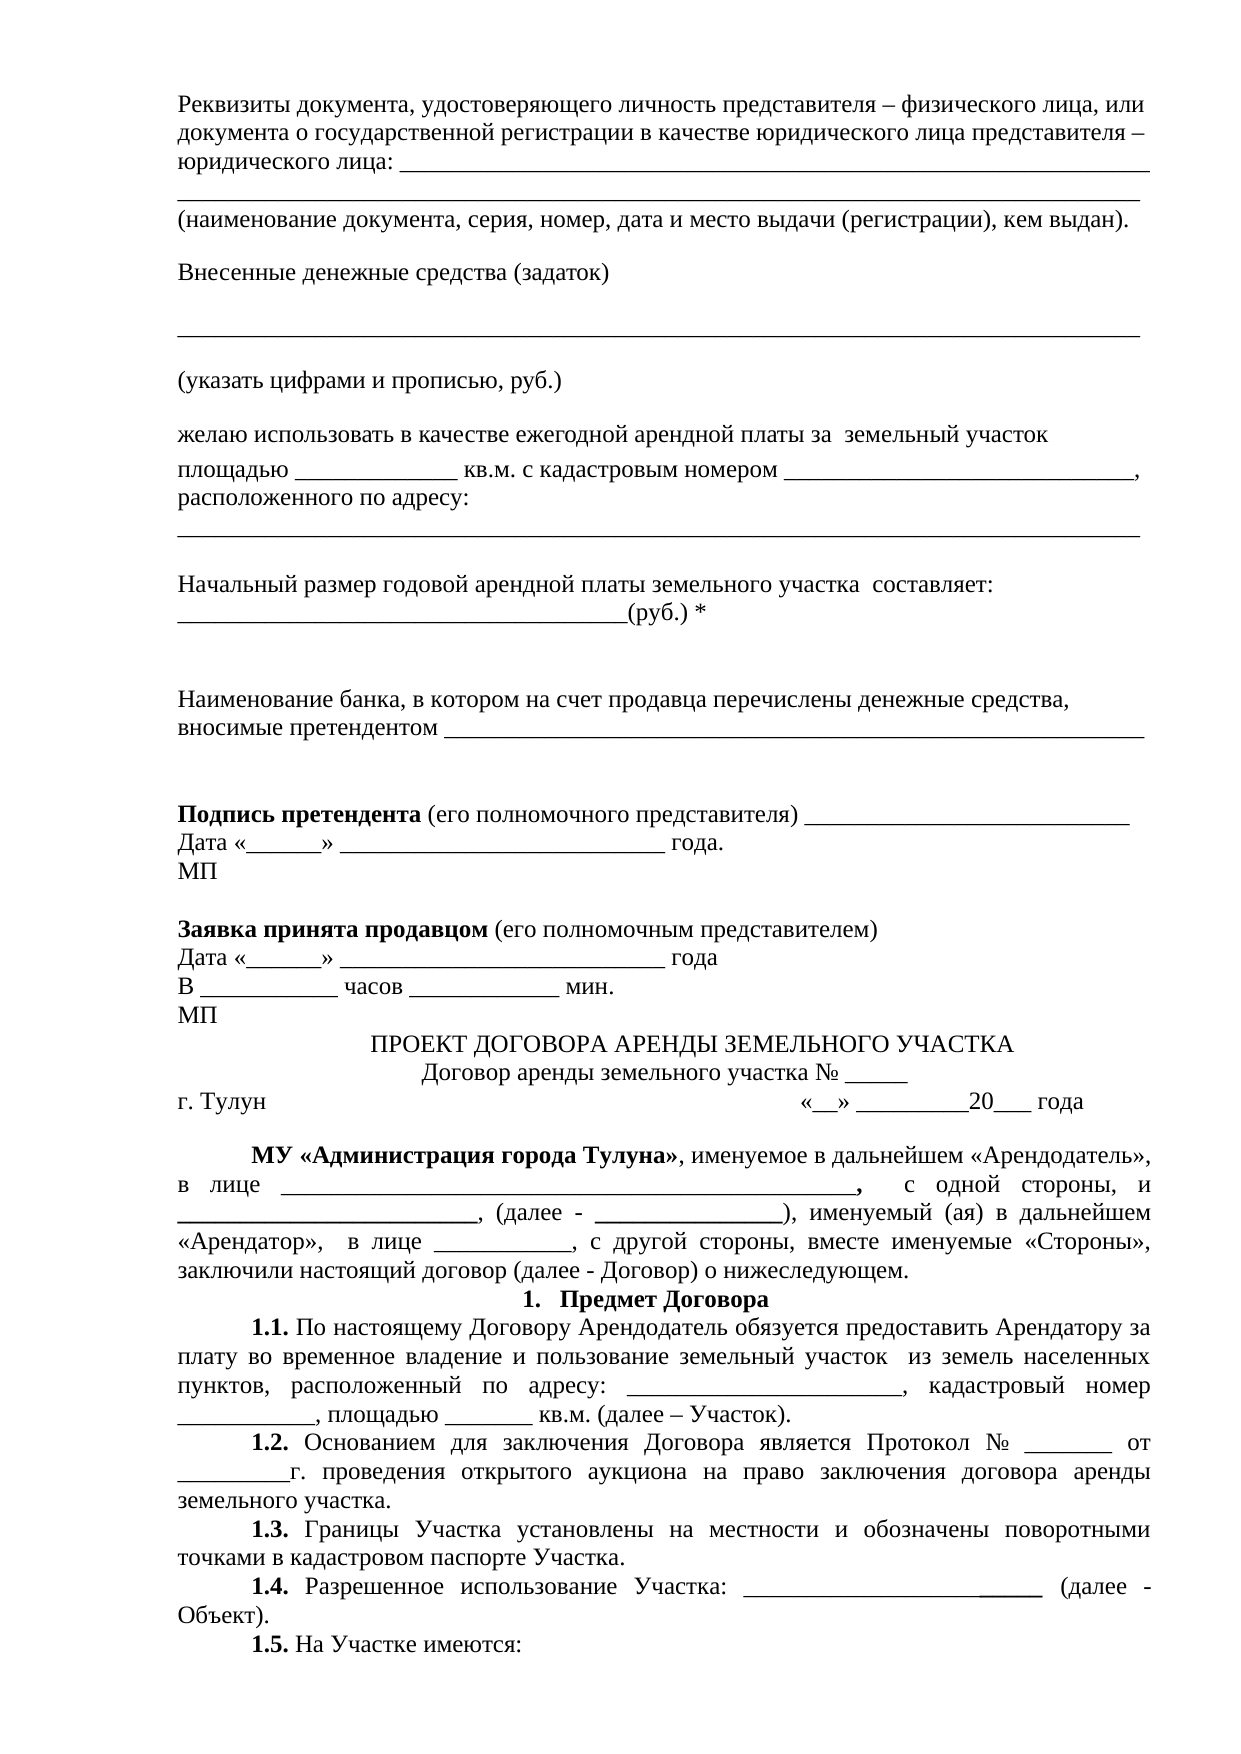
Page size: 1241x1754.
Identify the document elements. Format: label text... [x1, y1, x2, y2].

text _____________________________________________________________________________ [177, 175, 1152, 204]
text расположенного по адресу: _____________________________________________________________________________ [177, 482, 1152, 540]
text ПРОЕКТ ДОГОВОРА АРЕНДЫ ЗЕМЕЛЬНОГО УЧАСТКА [177, 1029, 1152, 1057]
text МП [177, 856, 1152, 885]
text 1.4. Разрешенное использование Участка: ________________________ (далее - Объект). [177, 1571, 1152, 1629]
text Дата «______» __________________________ года. [177, 827, 1152, 856]
subtitle желаю использовать в качестве ежегодной арендной платы за земельный участок [177, 419, 1152, 447]
subtitle Внесенные денежные средства (задаток) [177, 257, 1152, 286]
text Подпись претендента (его полномочного представителя) __________________________ [177, 799, 1152, 827]
text г. Тулун «__» _________20___ года [177, 1086, 1152, 1115]
text МП [177, 1000, 1152, 1029]
title Договор аренды земельного участка № _____ [177, 1057, 1152, 1086]
text 1.5. На Участке имеются: [177, 1629, 1152, 1657]
text (наименование документа, серия, номер, дата и место выдачи (регистрации), кем выдан). [177, 204, 1152, 232]
text Дата «______» __________________________ года [177, 942, 1152, 971]
title МУ «Администрация города Тулуна», именуемое в дальнейшем «Арендодатель», в лице ______________________________________________, с одной стороны, и ________________________, (далее - _______________), именуемый (ая) в дальнейшем «Арендатор», в лице ___________, с другой стороны, вместе именуемые «Стороны», заключили настоящий договор (далее - Договор) о нижеследующем. [177, 1140, 1152, 1284]
text Начальный размер годовой арендной платы земельного участка составляет: ____________________________________(руб.) * [177, 569, 1152, 626]
list Предмет Договора [140, 1284, 1152, 1312]
text Реквизиты документа, удостоверяющего личность представителя – физического лица, или документа о государственной регистрации в качестве юридического лица представителя – юридического лица: ____________________________________________________________ [177, 89, 1152, 175]
text 1.3. Границы Участка установлены на местности и обозначены поворотными точками в кадастровом паспорте Участка. [177, 1514, 1152, 1571]
subtitle _____________________________________________________________________________ [177, 311, 1152, 340]
subtitle (указать цифрами и прописью, руб.) [177, 365, 1152, 394]
text площадью _____________ кв.м. с кадастровым номером ____________________________, [177, 454, 1152, 482]
text В ___________ часов ____________ мин. [177, 971, 1152, 1000]
text 1.1. По настоящему Договору Арендодатель обязуется предоставить Арендатору за плату во временное владение и пользование земельный участок из земель населенных пунктов, расположенный по адресу: ______________________, кадастровый номер ___________, площадью _______ кв.м. (далее – Участок). [177, 1312, 1152, 1427]
text Наименование банка, в котором на счет продавца перечислены денежные средства, вносимые претендентом ________________________________________________________ [177, 684, 1152, 741]
text 1.2. Основанием для заключения Договора является Протокол № _______ от _________г. проведения открытого аукциона на право заключения договора аренды земельного участка. [177, 1427, 1152, 1514]
text Заявка принята продавцом (его полномочным представителем) [177, 914, 1152, 942]
